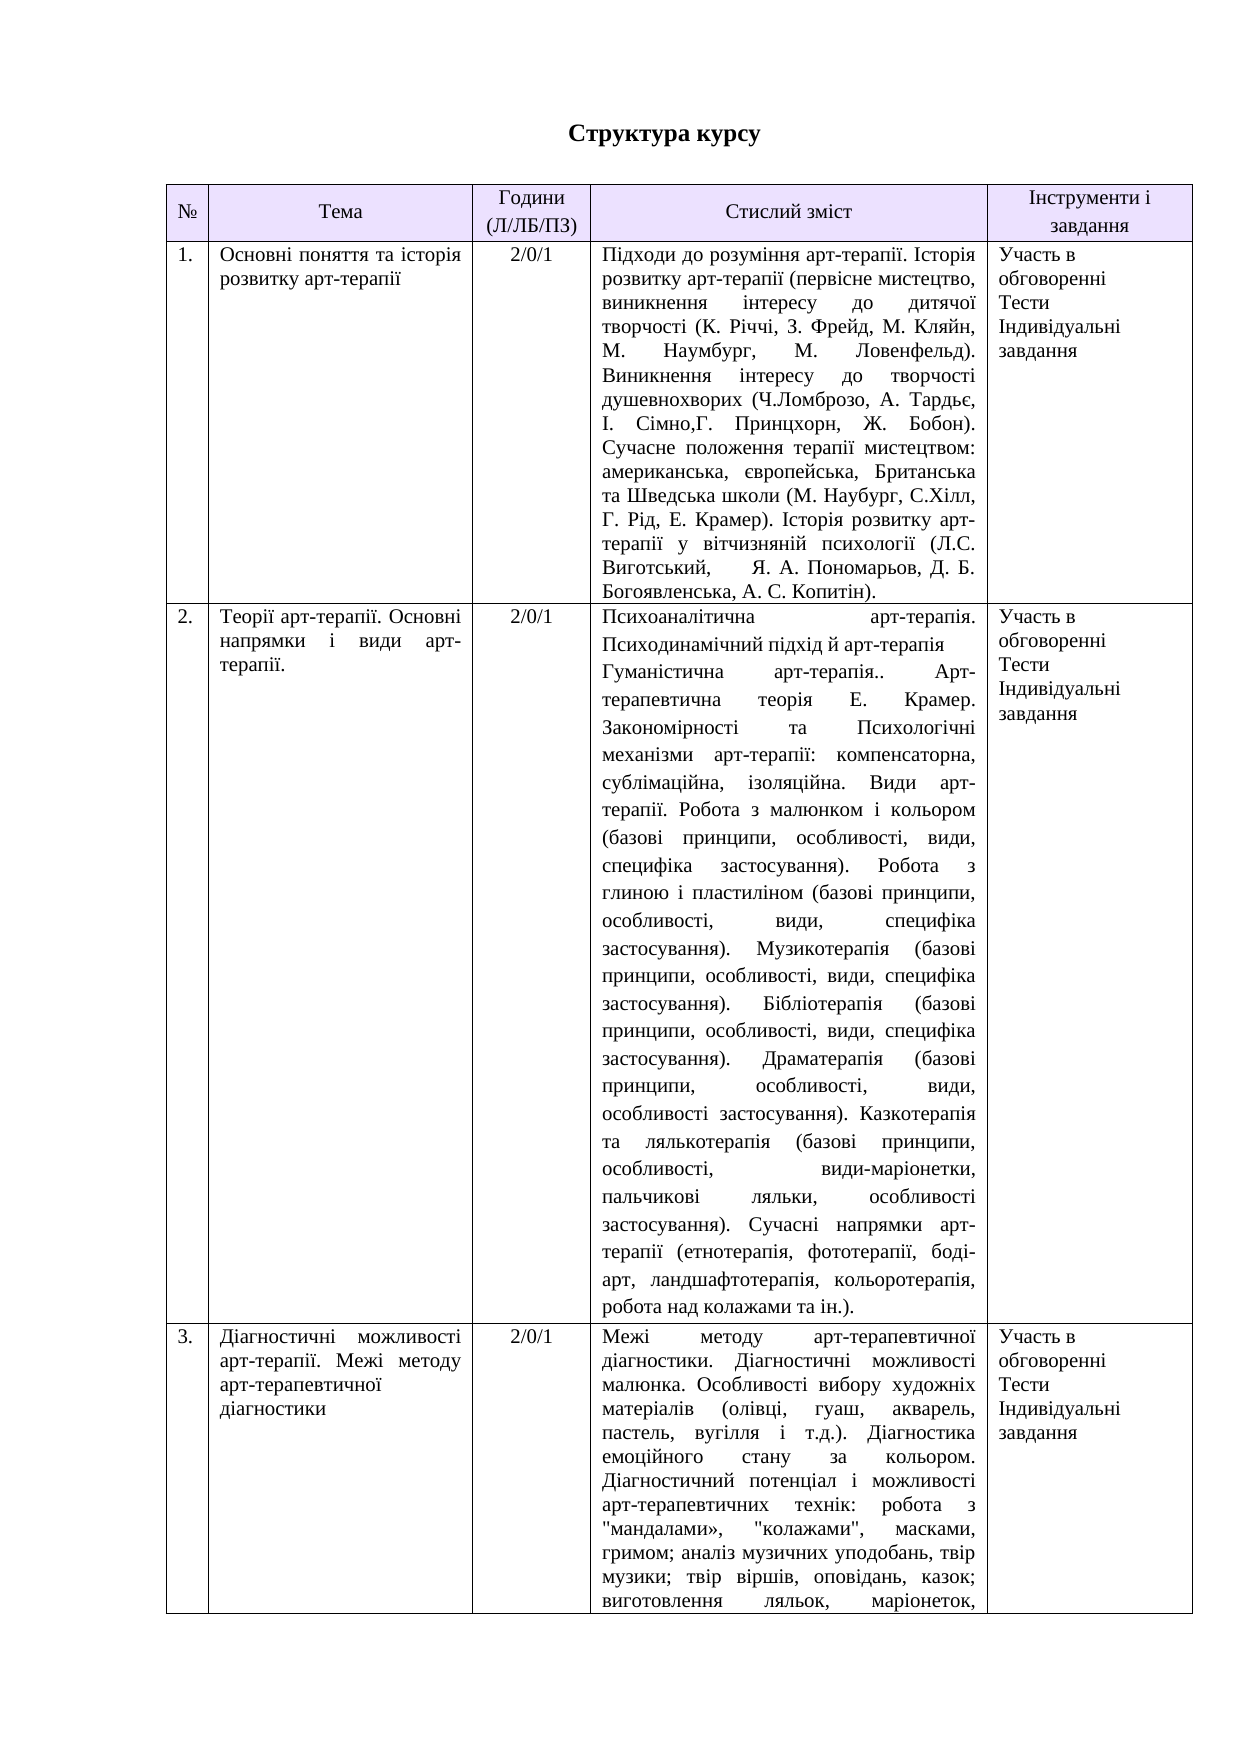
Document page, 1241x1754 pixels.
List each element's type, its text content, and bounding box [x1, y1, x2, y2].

table_cell Участь в обговоренні Тести Індивідуальні завдання [988, 604, 1192, 1323]
table_cell Основні поняття та історія розвитку арт-терапії [209, 242, 472, 603]
table_header Години (Л/ЛБ/ПЗ) [473, 185, 590, 241]
table_cell 2/0/1 [473, 604, 590, 1323]
table_header Стислий зміст [591, 185, 987, 241]
table_cell [167, 1324, 208, 1612]
table_header Інструменти і завдання [988, 185, 1192, 241]
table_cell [988, 1324, 1192, 1612]
table_cell Підходи до розуміння арт-терапії. Історія розвитку арт-терапії (первісне мистецтво, виникнення інтересу до дитячої творчості (К. Річчі, З. Фрейд, М. Кляйн, М. Наумбург, М. Ловенфельд). Виникнення інтересу до творчості душевнохворих (Ч.Ломброзо, А. Тардьє, І. Сімно,Г. Принцхорн, Ж. Бобон). Сучасне положення терапії мистецтвом: американська, європейська, Британська та Шведська школи (М. Наубург, С.Хілл, Г. Рід, Е. Крамер). Історія розвитку арт-терапії у вітчизняній психології (Л.С. Виготський, Я. А. Пономарьов, Д. Б. Богоявленська, А. С. Копитін). [591, 242, 987, 603]
table_header № [167, 185, 208, 241]
table_cell Психоаналітична арт-терапія. Психодинамічний підхід й арт-терапія Гуманістична арт-терапія.. Арт-терапевтична теорія Е. Крамер. Закономірності та Психологічні механізми арт-терапії: компенсаторна, сублімаційна, ізоляційна. Види арт-терапії. Робота з малюнком і кольором (базові принципи, особливості, види, специфіка застосування). Робота з глиною і пластиліном (базові принципи, особливості, види, специфіка застосування). Музикотерапія (базові принципи, особливості, види, специфіка застосування). Бібліотерапія (базові принципи, особливості, види, специфіка застосування). Драматерапія (базові принципи, особливості, види, особливості застосування). Казкотерапія та лялькотерапія (базові принципи, особливості, види-маріонетки, пальчикові ляльки, особливості застосування). Сучасні напрямки арт-терапії (етнотерапія, фототерапії, боді-арт, ландшафтотерапія, кольоротерапія, робота над колажами та ін.). [591, 604, 987, 1323]
table_cell [167, 242, 208, 603]
table_cell 2/0/1 [473, 242, 590, 603]
table_header Тема [209, 185, 472, 241]
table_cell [591, 1324, 987, 1612]
table_cell Участь в обговоренні Тести Індивідуальні завдання [988, 242, 1192, 603]
table_cell Теорії арт-терапії. Основні напрямки і види арт-терапії. [209, 604, 472, 1323]
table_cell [209, 1324, 472, 1612]
text Структура курсу [177, 118, 1152, 147]
table_cell [167, 604, 208, 1323]
table_cell 2/0/1 [473, 1324, 590, 1612]
